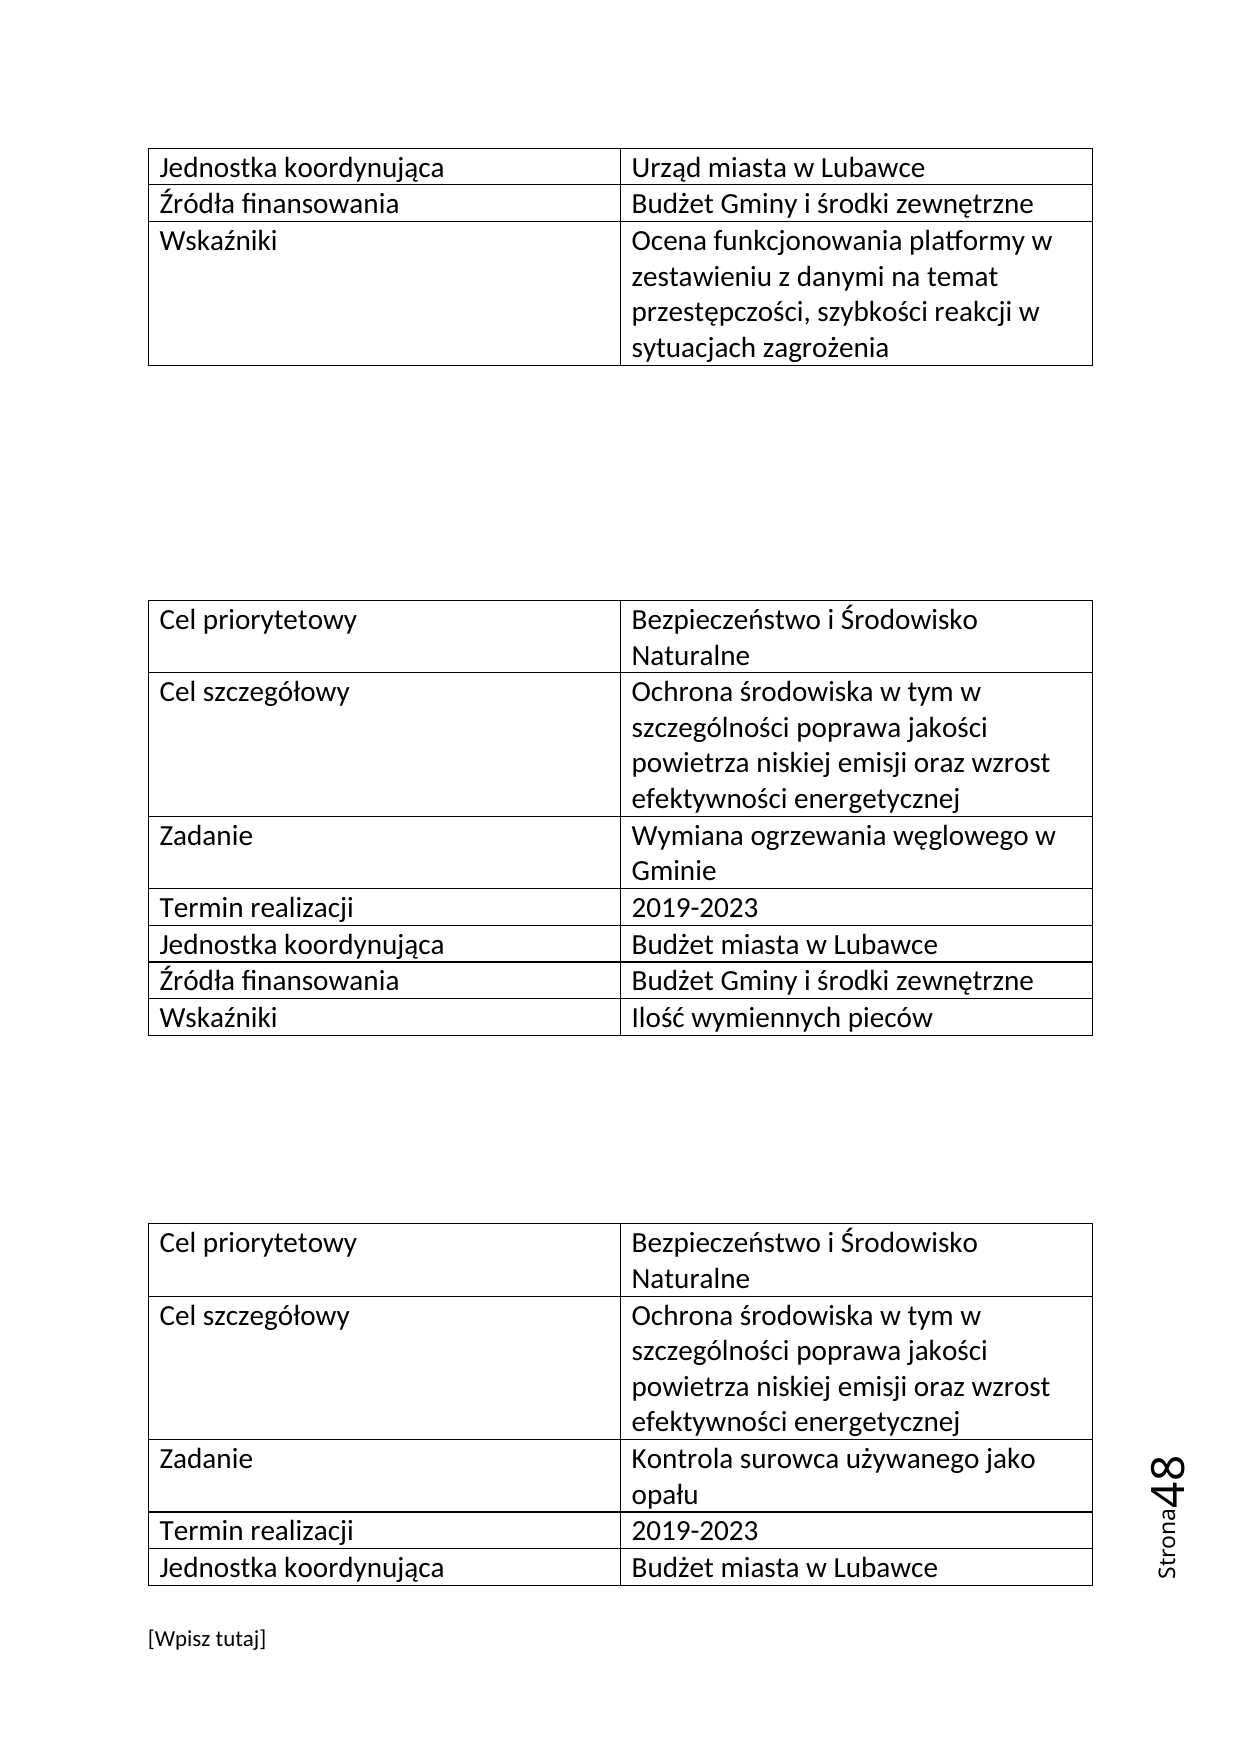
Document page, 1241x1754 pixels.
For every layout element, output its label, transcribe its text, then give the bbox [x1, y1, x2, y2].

table_cell Źródła finansowania [149, 963, 620, 998]
table_cell Cel szczegółowy [149, 1297, 620, 1439]
table_cell Ilość wymiennych pieców [621, 999, 1092, 1035]
table_cell Termin realizacji [149, 1513, 620, 1548]
table_cell Ochrona środowiska w tym w szczególności poprawa jakości powietrza niskiej emisji oraz wzrost efektywności energetycznej [621, 673, 1092, 816]
table_cell Jednostka koordynująca [149, 926, 620, 961]
table_cell Budżet miasta w Lubawce [621, 1549, 1092, 1585]
table_cell Budżet Gminy i środki zewnętrzne [621, 185, 1092, 221]
table_header Bezpieczeństwo i Środowisko Naturalne [621, 601, 1092, 672]
table_cell Urząd miasta w Lubawce [621, 149, 1092, 184]
table_cell Kontrola surowca używanego jako opału [621, 1440, 1092, 1511]
table_cell Jednostka koordynująca [149, 149, 620, 184]
table_cell Wskaźniki [149, 222, 620, 364]
table_header Cel priorytetowy [149, 601, 620, 672]
table_header Bezpieczeństwo i Środowisko Naturalne [621, 1224, 1092, 1296]
table_cell Wskaźniki [149, 999, 620, 1035]
table_cell Źródła finansowania [149, 185, 620, 221]
table_cell Ochrona środowiska w tym w szczególności poprawa jakości powietrza niskiej emisji oraz wzrost efektywności energetycznej [621, 1297, 1092, 1439]
table_cell Zadanie [149, 1440, 620, 1511]
table_header Cel priorytetowy [149, 1224, 620, 1296]
table_cell Ocena funkcjonowania platformy w zestawieniu z danymi na temat przestępczości, szybkości reakcji w sytuacjach zagrożenia [621, 222, 1092, 364]
table_cell Wymiana ogrzewania węglowego w Gminie [621, 817, 1092, 888]
table_cell 2019-2023 [621, 1513, 1092, 1548]
table_cell Termin realizacji [149, 889, 620, 925]
table_cell Jednostka koordynująca [149, 1549, 620, 1585]
table_cell 2019-2023 [621, 889, 1092, 925]
table_cell Budżet Gminy i środki zewnętrzne [621, 963, 1092, 998]
table_cell Zadanie [149, 817, 620, 888]
table_cell Cel szczegółowy [149, 673, 620, 816]
table_cell Budżet miasta w Lubawce [621, 926, 1092, 961]
